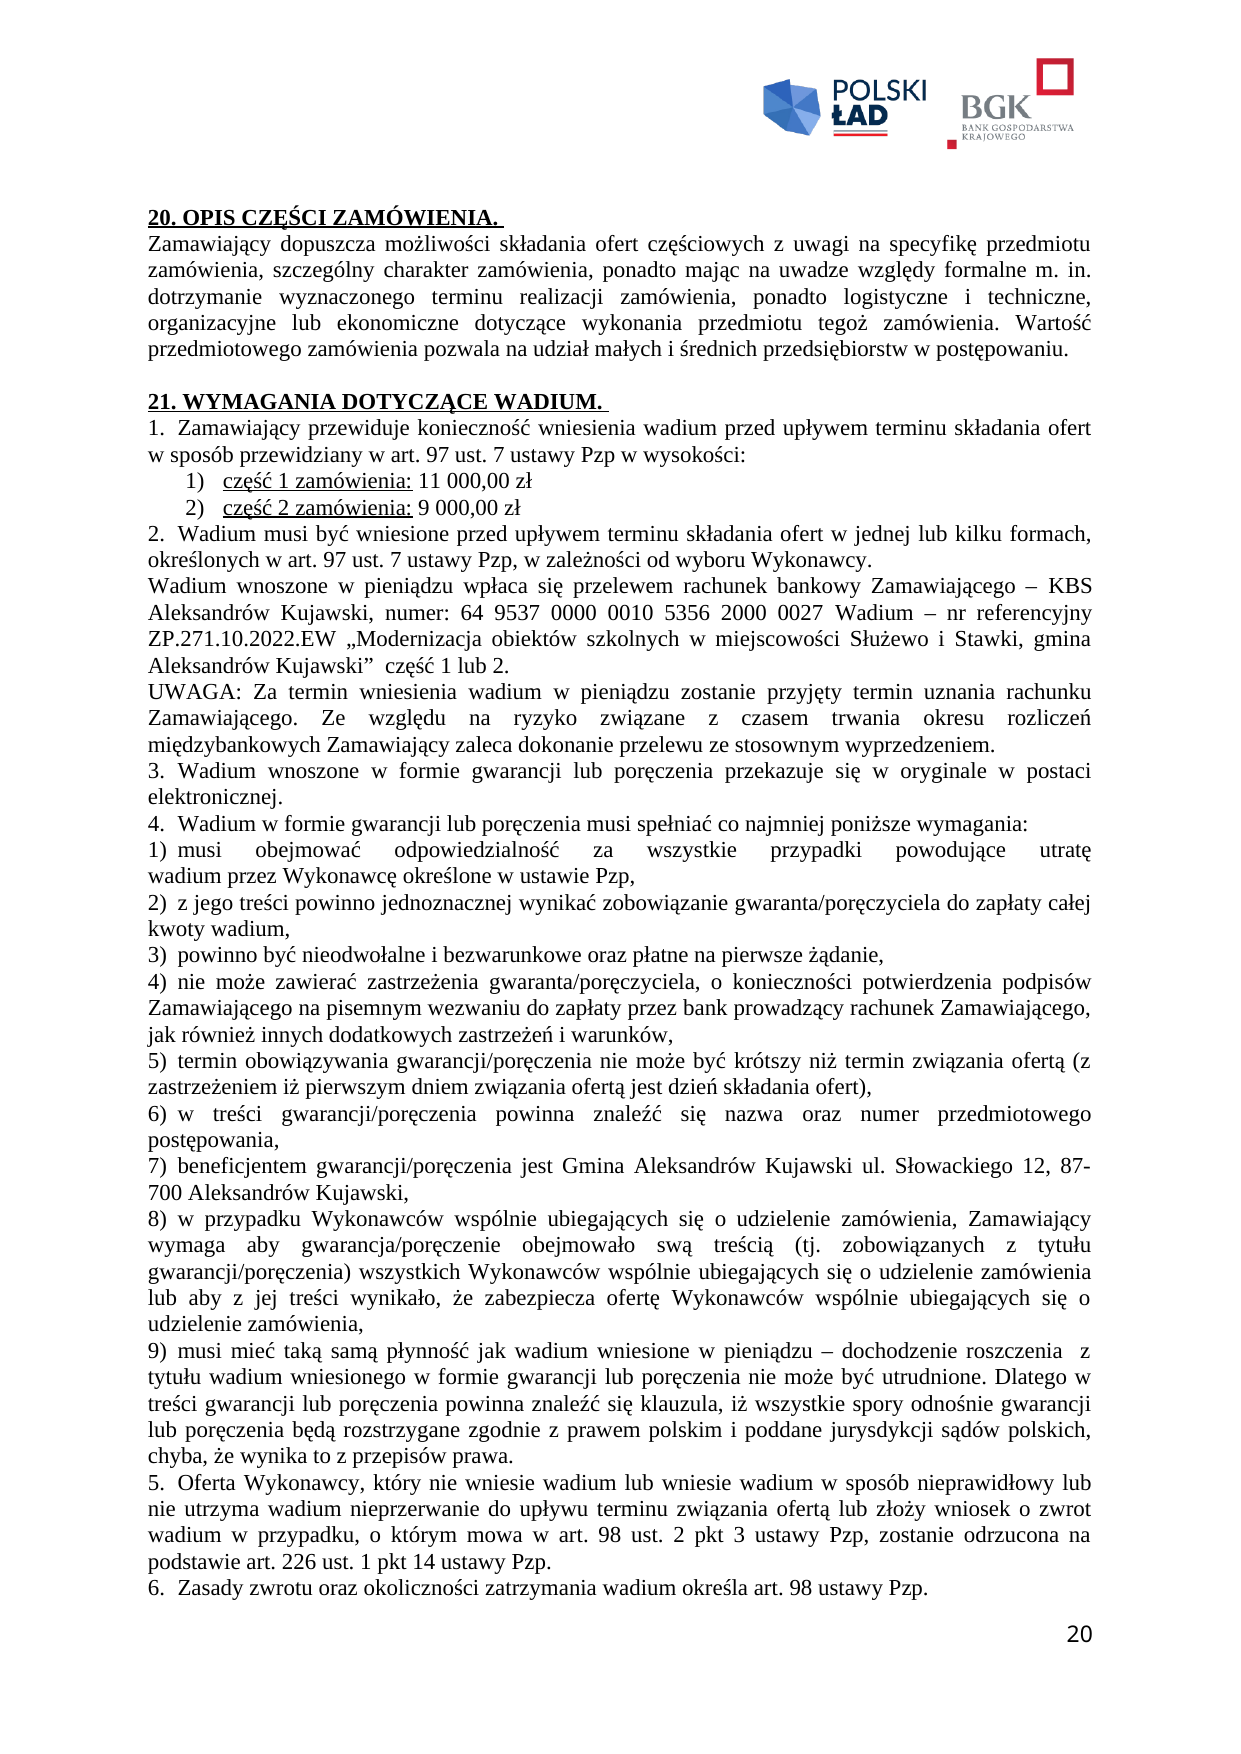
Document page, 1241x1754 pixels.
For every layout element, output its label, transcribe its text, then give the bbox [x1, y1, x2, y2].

text Zamawiający dopuszcza możliwości składania ofert częściowych z uwagi na specyfikę przedmiotu zamówienia, szczególny charakter zamówienia, ponadto mając na uwadze względy formalne m. in. dotrzymanie wyznaczonego terminu realizacji zamówienia, ponadto logistyczne i techniczne, organizacyjne lub ekonomiczne dotyczące wykonania przedmiotu tegoż zamówienia. Wartość przedmiotowego zamówienia pozwala na udział małych i średnich przedsiębiorstw w postępowaniu. [148, 230, 1093, 362]
list nie może zawierać zastrzeżenia gwaranta/poręczyciela, o konieczności potwierdzenia podpisów Zamawiającego na pisemnym wezwaniu do zapłaty przez bank prowadzący rachunek Zamawiającego, jak również innych dodatkowych zastrzeżeń i warunków, [148, 968, 1093, 1047]
list część 1 zamówienia: 11 000,00 zł [185, 467, 1093, 493]
list z jego treści powinno jednoznacznej wynikać zobowiązanie gwaranta/poręczyciela do zapłaty całej kwoty wadium, [148, 889, 1093, 942]
list w treści gwarancji/poręczenia powinna znaleźć się nazwa oraz numer przedmiotowego postępowania, [148, 1100, 1093, 1152]
list musi mieć taką samą płynność jak wadium wniesione w pieniądzu – dochodzenie roszczenia z tytułu wadium wniesionego w formie gwarancji lub poręczenia nie może być utrudnione. Dlatego w treści gwarancji lub poręczenia powinna znaleźć się klauzula, iż wszystkie spory odnośnie gwarancji lub poręczenia będą rozstrzygane zgodnie z prawem polskim i poddane jurysdykcji sądów polskich, chyba, że wynika to z przepisów prawa. [148, 1337, 1093, 1469]
list Wadium wnoszone w formie gwarancji lub poręczenia przekazuje się w oryginale w postaci elektronicznej. [148, 757, 1093, 810]
text Wadium wnoszone w pieniądzu wpłaca się przelewem rachunek bankowy Zamawiającego – KBS Aleksandrów Kujawski, numer: 64 9537 0000 0010 5356 2000 0027 Wadium – nr referencyjny ZP.271.10.2022.EW „Modernizacja obiektów szkolnych w miejscowości Służewo i Stawki, gmina Aleksandrów Kujawski” część 1 lub 2. [148, 573, 1093, 678]
list część 2 zamówienia: 9 000,00 zł [185, 493, 1093, 520]
list beneficjentem gwarancji/poręczenia jest Gmina Aleksandrów Kujawski ul. Słowackiego 12, 87-700 Aleksandrów Kujawski, [148, 1152, 1093, 1205]
list Oferta Wykonawcy, który nie wniesie wadium lub wniesie wadium w sposób nieprawidłowy lub nie utrzyma wadium nieprzerwanie do upływu terminu związania ofertą lub złoży wniosek o zwrot wadium w przypadku, o którym mowa w art. 98 ust. 2 pkt 3 ustawy Pzp, zostanie odrzucona na podstawie art. 226 ust. 1 pkt 14 ustawy Pzp. [148, 1469, 1093, 1574]
list powinno być nieodwołalne i bezwarunkowe oraz płatne na pierwsze żądanie, [148, 942, 1093, 968]
list w przypadku Wykonawców wspólnie ubiegających się o udzielenie zamówienia, Zamawiający wymaga aby gwarancja/poręczenie obejmowało swą treścią (tj. zobowiązanych z tytułu gwarancji/poręczenia) wszystkich Wykonawców wspólnie ubiegających się o udzielenie zamówienia lub aby z jej treści wynikało, że zabezpiecza ofertę Wykonawców wspólnie ubiegających się o udzielenie zamówienia, [148, 1205, 1093, 1337]
list Wadium w formie gwarancji lub poręczenia musi spełniać co najmniej poniższe wymagania: [148, 810, 1093, 836]
text 20. OPIS CZĘŚCI ZAMÓWIENIA. [148, 204, 1093, 230]
text 21. WYMAGANIA DOTYCZĄCE WADIUM. [148, 388, 1093, 414]
text UWAGA: Za termin wniesienia wadium w pieniądzu zostanie przyjęty termin uznania rachunku Zamawiającego. Ze względu na ryzyko związane z czasem trwania okresu rozliczeń międzybankowych Zamawiający zaleca dokonanie przelewu ze stosownym wyprzedzeniem. [148, 678, 1093, 757]
list Wadium musi być wniesione przed upływem terminu składania ofert w jednej lub kilku formach, określonych w art. 97 ust. 7 ustawy Pzp, w zależności od wyboru Wykonawcy. [148, 520, 1093, 573]
list Zamawiający przewiduje konieczność wniesienia wadium przed upływem terminu składania ofert w sposób przewidziany w art. 97 ust. 7 ustawy Pzp w wysokości: [148, 414, 1093, 467]
list Zasady zwrotu oraz okoliczności zatrzymania wadium określa art. 98 ustawy Pzp. [148, 1574, 1093, 1600]
list musi obejmować odpowiedzialność za wszystkie przypadki powodujące utratę wadium przez Wykonawcę określone w ustawie Pzp, [148, 836, 1093, 889]
list termin obowiązywania gwarancji/poręczenia nie może być krótszy niż termin związania ofertą (z zastrzeżeniem iż pierwszym dniem związania ofertą jest dzień składania ofert), [148, 1047, 1093, 1100]
